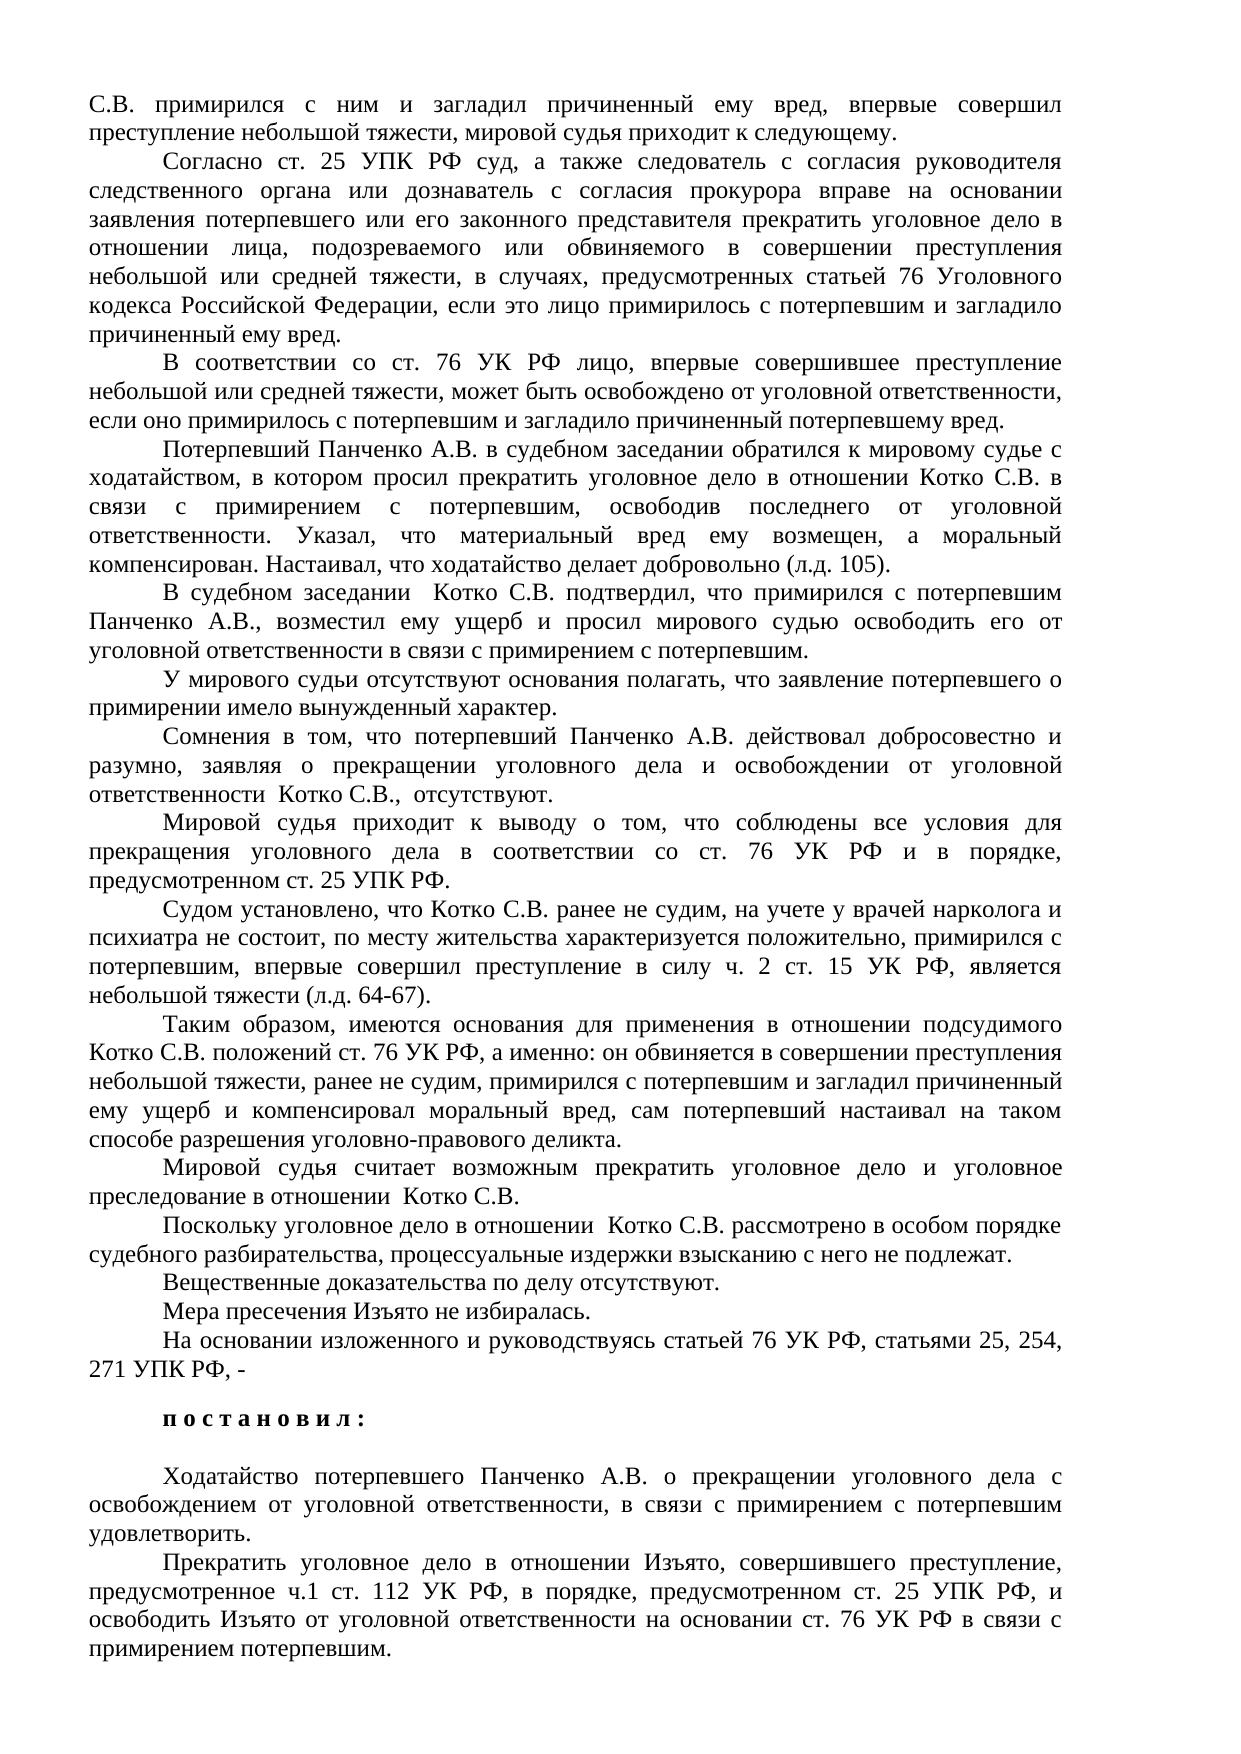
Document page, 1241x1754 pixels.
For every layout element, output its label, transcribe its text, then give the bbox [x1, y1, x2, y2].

text Мера пресечения Изъято не избиралась. [89, 1296, 1063, 1325]
text В соответствии со ст. 76 УК РФ лицо, впервые совершившее преступление небольшой или средней тяжести, может быть освобождено от уголовной ответственности, если оно примирилось с потерпевшим и загладило причиненный потерпевшему вред. [89, 347, 1063, 434]
text На основании изложенного и руководствуясь статьей 76 УК РФ, статьями 25, 254, 271 УПК РФ, - [89, 1325, 1063, 1382]
text п о с т а н о в и л : [89, 1403, 1063, 1432]
text Согласно ст. 25 УПК РФ суд, а также следователь с согласия руководителя следственного органа или дознаватель с согласия прокурора вправе на основании заявления потерпевшего или его законного представителя прекратить уголовное дело в отношении лица, подозреваемого или обвиняемого в совершении преступления небольшой или средней тяжести, в случаях, предусмотренных статьей 76 Уголовного кодекса Российской Федерации, если это лицо примирилось с потерпевшим и загладило причиненный ему вред. [89, 146, 1063, 347]
text Потерпевший Панченко А.В. в судебном заседании обратился к мировому судье с ходатайством, в котором просил прекратить уголовное дело в отношении Котко С.В. в связи с примирением с потерпевшим, освободив последнего от уголовной ответственности. Указал, что материальный вред ему возмещен, а моральный компенсирован. Настаивал, что ходатайство делает добровольно (л.д. 105). [89, 434, 1063, 577]
text Мировой судья приходит к выводу о том, что соблюдены все условия для прекращения уголовного дела в соответствии со ст. 76 УК РФ и в порядке, предусмотренном ст. 25 УПК РФ. [89, 807, 1063, 894]
text Сомнения в том, что потерпевший Панченко А.В. действовал добросовестно и разумно, заявляя о прекращении уголовного дела и освобождении от уголовной ответственности Котко С.В., отсутствуют. [89, 721, 1063, 807]
text Таким образом, имеются основания для применения в отношении подсудимого Котко С.В. положений ст. 76 УК РФ, а именно: он обвиняется в совершении преступления небольшой тяжести, ранее не судим, примирился с потерпевшим и загладил причиненный ему ущерб и компенсировал моральный вред, сам потерпевший настаивал на таком способе разрешения уголовно-правового деликта. [89, 1009, 1063, 1152]
text Вещественные доказательства по делу отсутствуют. [89, 1267, 1063, 1296]
text Поскольку уголовное дело в отношении Котко С.В. рассмотрено в особом порядке судебного разбирательства, процессуальные издержки взысканию с него не подлежат. [89, 1210, 1063, 1267]
text Мировой судья считает возможным прекратить уголовное дело и уголовное преследование в отношении Котко С.В. [89, 1152, 1063, 1210]
text Судом установлено, что Котко С.В. ранее не судим, на учете у врачей нарколога и психиатра не состоит, по месту жительства характеризуется положительно, примирился с потерпевшим, впервые совершил преступление в силу ч. 2 ст. 15 УК РФ, является небольшой тяжести (л.д. 64-67). [89, 894, 1063, 1009]
text У мирового судьи отсутствуют основания полагать, что заявление потерпевшего о примирении имело вынужденный характер. [89, 664, 1063, 721]
text Ходатайство потерпевшего Панченко А.В. о прекращении уголовного дела с освобождением от уголовной ответственности, в связи с примирением с потерпевшим удовлетворить. [89, 1461, 1063, 1547]
text Прекратить уголовное дело в отношении Изъято, совершившего преступление, предусмотренное ч.1 ст. 112 УК РФ, в порядке, предусмотренном ст. 25 УПК РФ, и освободить Изъято от уголовной ответственности на основании ст. 76 УК РФ в связи с примирением потерпевшим. [89, 1547, 1063, 1662]
text В судебном заседании Котко С.В. подтвердил, что примирился с потерпевшим Панченко А.В., возместил ему ущерб и просил мирового судью освободить его от уголовной ответственности в связи с примирением с потерпевшим. [89, 577, 1063, 664]
